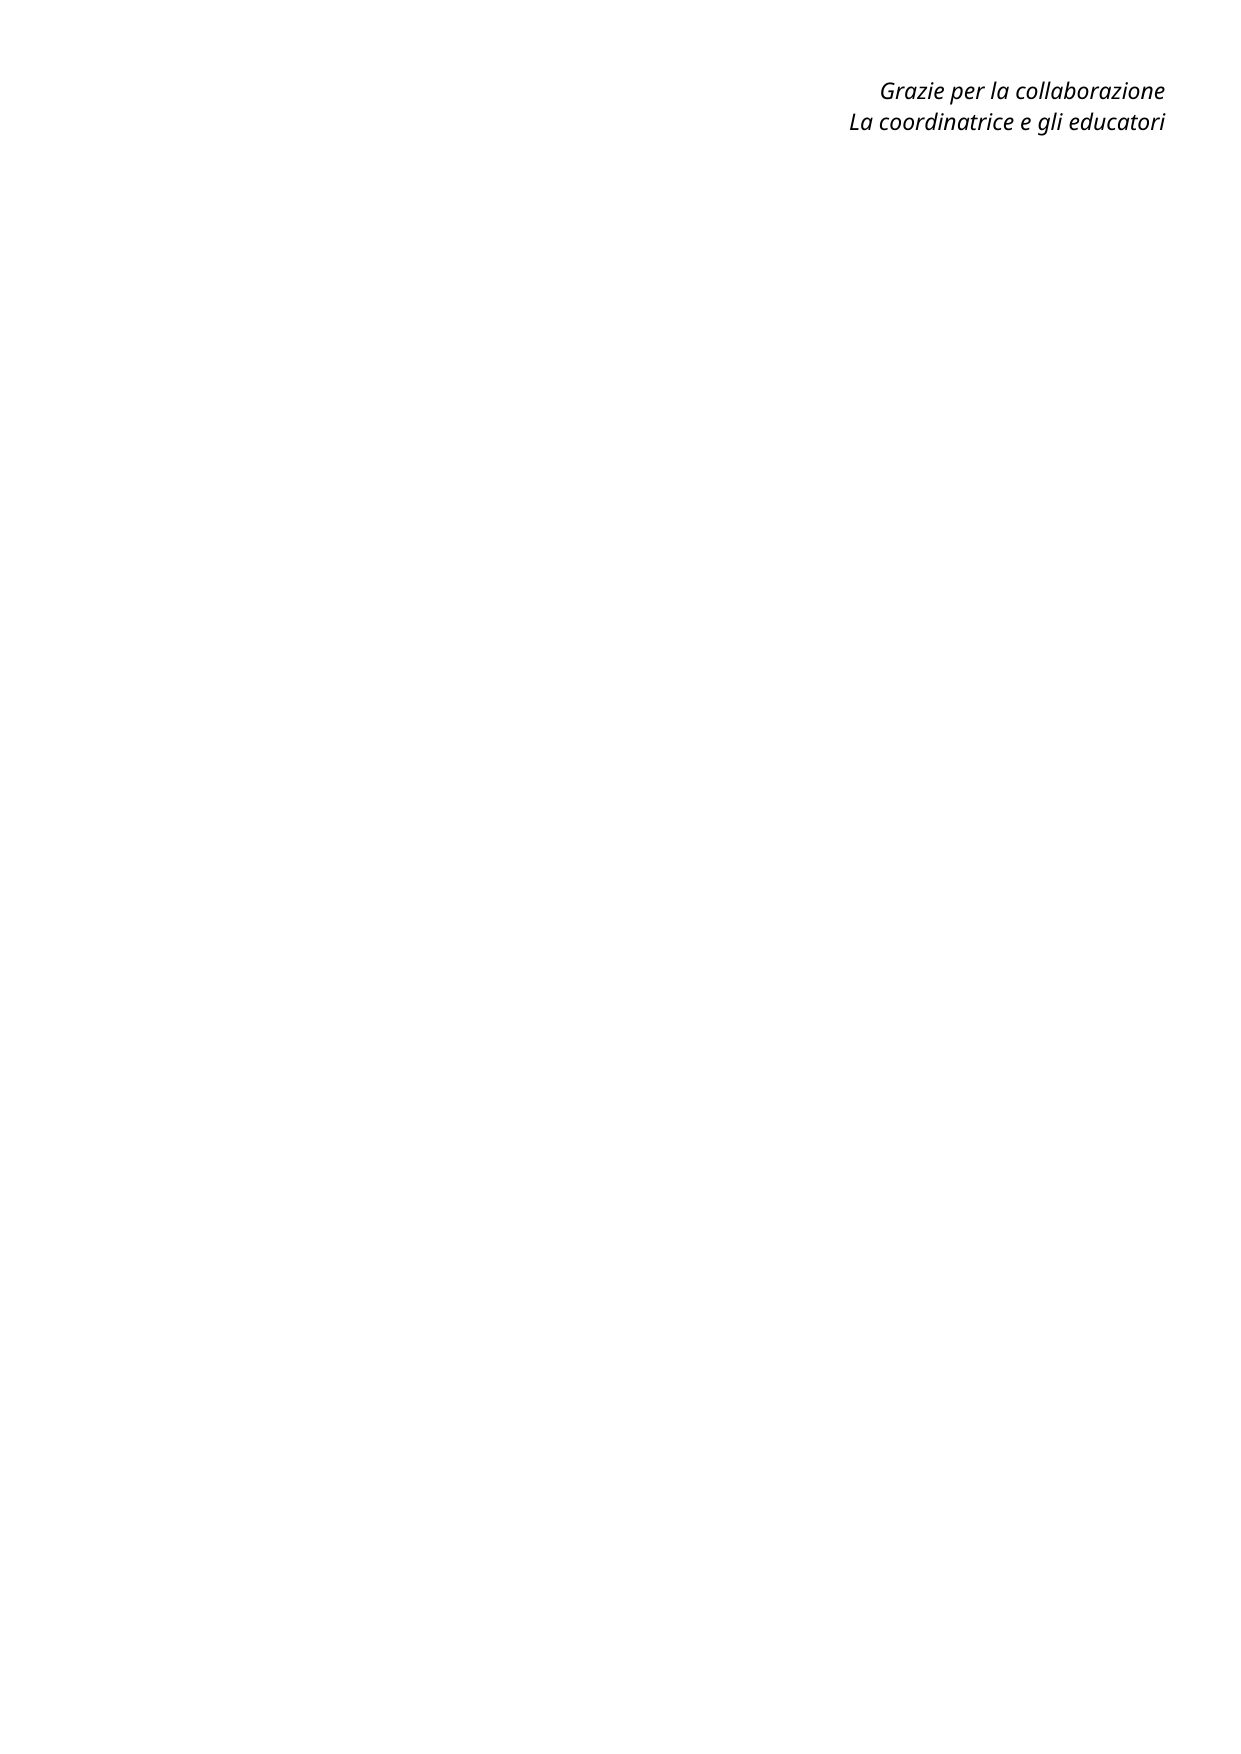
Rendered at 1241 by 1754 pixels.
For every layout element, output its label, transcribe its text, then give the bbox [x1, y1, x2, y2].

text Grazie per la collaborazione [75, 75, 1165, 106]
text La coordinatrice e gli educatori [75, 106, 1165, 137]
